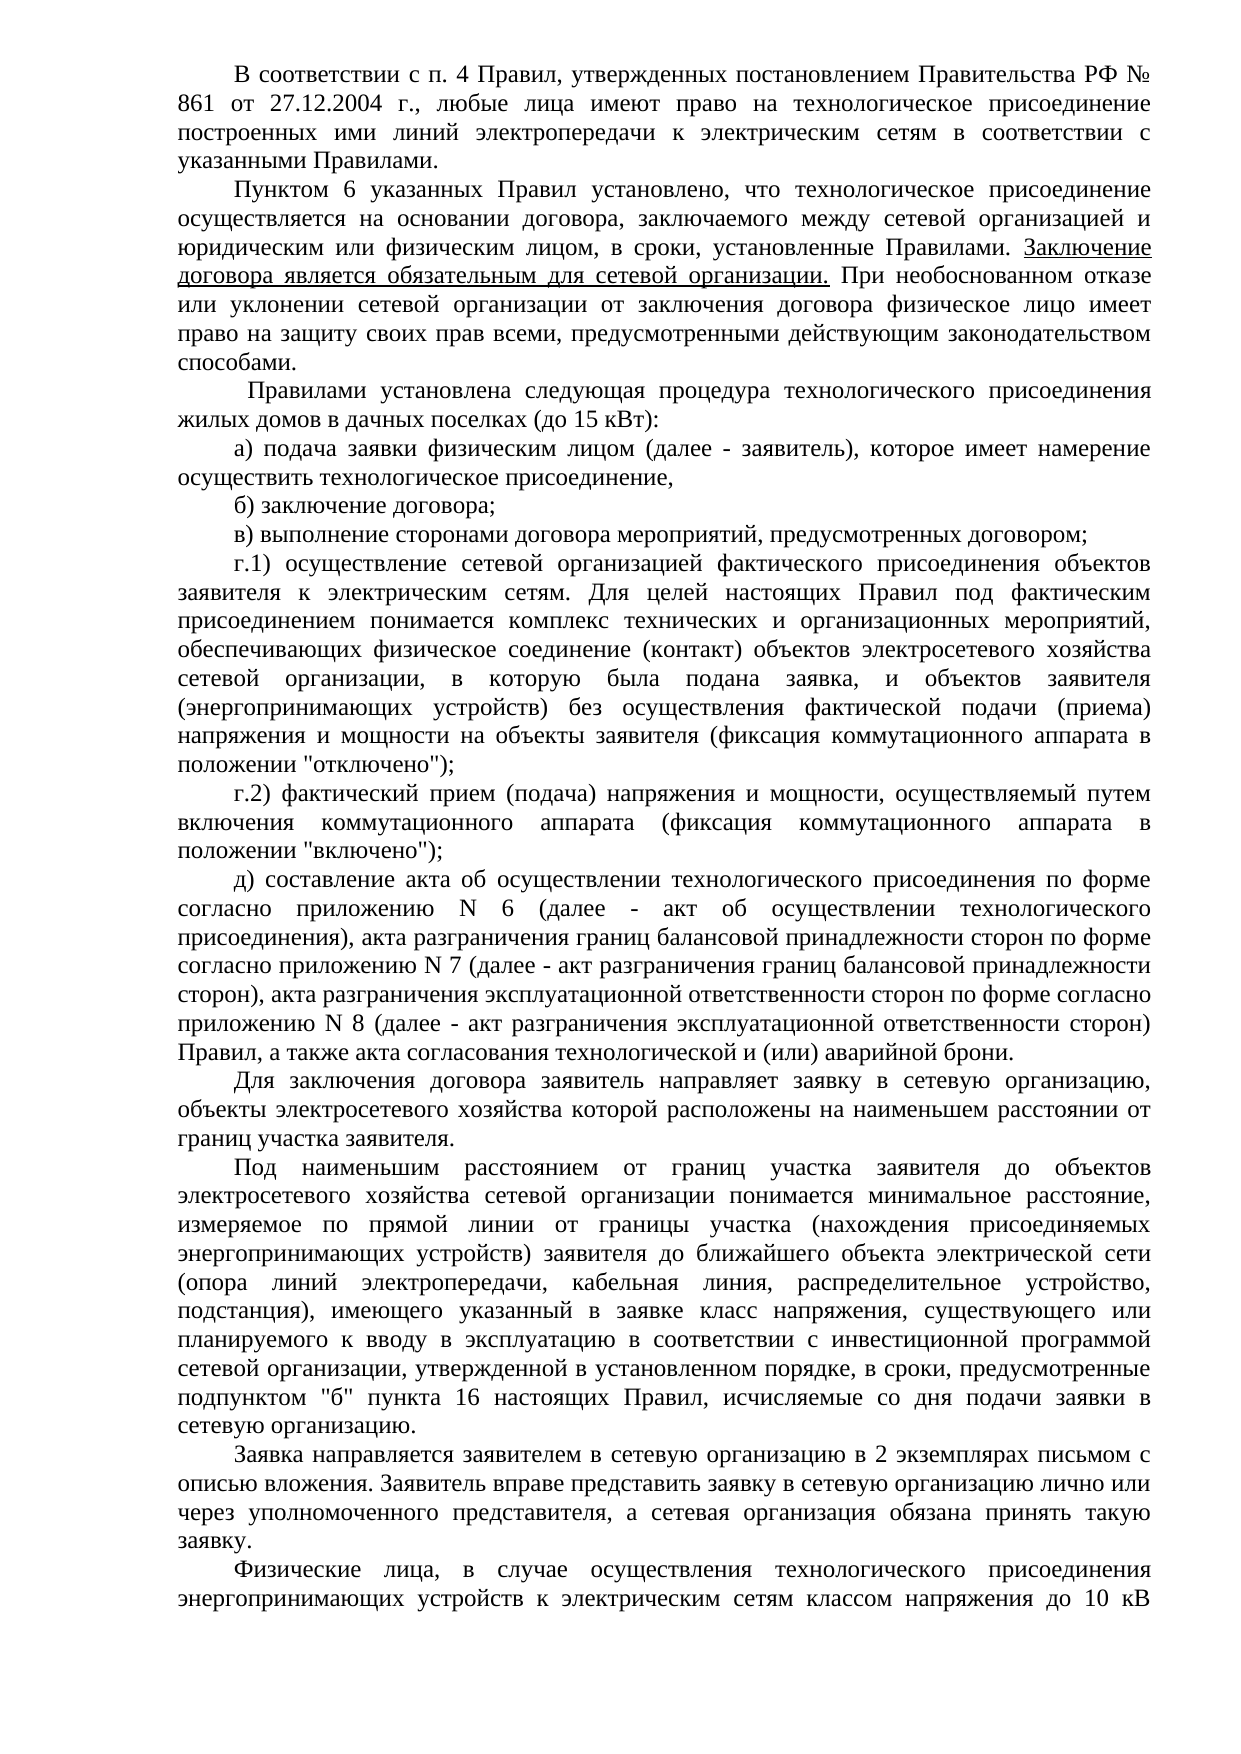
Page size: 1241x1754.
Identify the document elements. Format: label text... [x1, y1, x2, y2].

text Правилами установлена следующая процедура технологического присоединения жилых домов в дачных поселках (до 15 кВт): [177, 375, 1152, 433]
text в) выполнение сторонами договора мероприятий, предусмотренных договором; [177, 519, 1152, 548]
text д) составление акта об осуществлении технологического присоединения по форме согласно приложению N 6 (далее - акт об осуществлении технологического присоединения), акта разграничения границ балансовой принадлежности сторон по форме согласно приложению N 7 (далее - акт разграничения границ балансовой принадлежности сторон), акта разграничения эксплуатационной ответственности сторон по форме согласно приложению N 8 (далее - акт разграничения эксплуатационной ответственности сторон) Правил, а также акта согласования технологической и (или) аварийной брони. [177, 864, 1152, 1065]
text б) заключение договора; [177, 490, 1152, 519]
text Для заключения договора заявитель направляет заявку в сетевую организацию, объекты электросетевого хозяйства которой расположены на наименьшем расстоянии от границ участка заявителя. [177, 1065, 1152, 1152]
text Под наименьшим расстоянием от границ участка заявителя до объектов электросетевого хозяйства сетевой организации понимается минимальное расстояние, измеряемое по прямой линии от границы участка (нахождения присоединяемых энергопринимающих устройств) заявителя до ближайшего объекта электрической сети (опора линий электропередачи, кабельная линия, распределительное устройство, подстанция), имеющего указанный в заявке класс напряжения, существующего или планируемого к вводу в эксплуатацию в соответствии с инвестиционной программой сетевой организации, утвержденной в установленном порядке, в сроки, предусмотренные подпунктом "б" пункта 16 настоящих Правил, исчисляемые со дня подачи заявки в сетевую организацию. [177, 1152, 1152, 1439]
text г.2) фактический прием (подача) напряжения и мощности, осуществляемый путем включения коммутационного аппарата (фиксация коммутационного аппарата в положении "включено"); [177, 778, 1152, 864]
text Заявка направляется заявителем в сетевую организацию в 2 экземплярах письмом с описью вложения. Заявитель вправе представить заявку в сетевую организацию лично или через уполномоченного представителя, а сетевая организация обязана принять такую заявку. [177, 1439, 1152, 1554]
text г.1) осуществление сетевой организацией фактического присоединения объектов заявителя к электрическим сетям. Для целей настоящих Правил под фактическим присоединением понимается комплекс технических и организационных мероприятий, обеспечивающих физическое соединение (контакт) объектов электросетевого хозяйства сетевой организации, в которую была подана заявка, и объектов заявителя (энергопринимающих устройств) без осуществления фактической подачи (приема) напряжения и мощности на объекты заявителя (фиксация коммутационного аппарата в положении "отключено"); [177, 548, 1152, 778]
text а) подача заявки физическим лицом (далее - заявитель), которое имеет намерение осуществить технологическое присоединение, [177, 433, 1152, 490]
text Пунктом 6 указанных Правил установлено, что технологическое присоединение осуществляется на основании договора, заключаемого между сетевой организацией и юридическим или физическим лицом, в сроки, установленные Правилами. Заключение договора является обязательным для сетевой организации. При необоснованном отказе или уклонении сетевой организации от заключения договора физическое лицо имеет право на защиту своих прав всеми, предусмотренными действующим законодательством способами. [177, 174, 1152, 375]
text В соответствии с п. 4 Правил, утвержденных постановлением Правительства РФ № 861 от 27.12.2004 г., любые лица имеют право на технологическое присоединение построенных ими линий электропередачи к электрическим сетям в соответствии с указанными Правилами. [177, 59, 1152, 174]
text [177, 1554, 1152, 1612]
